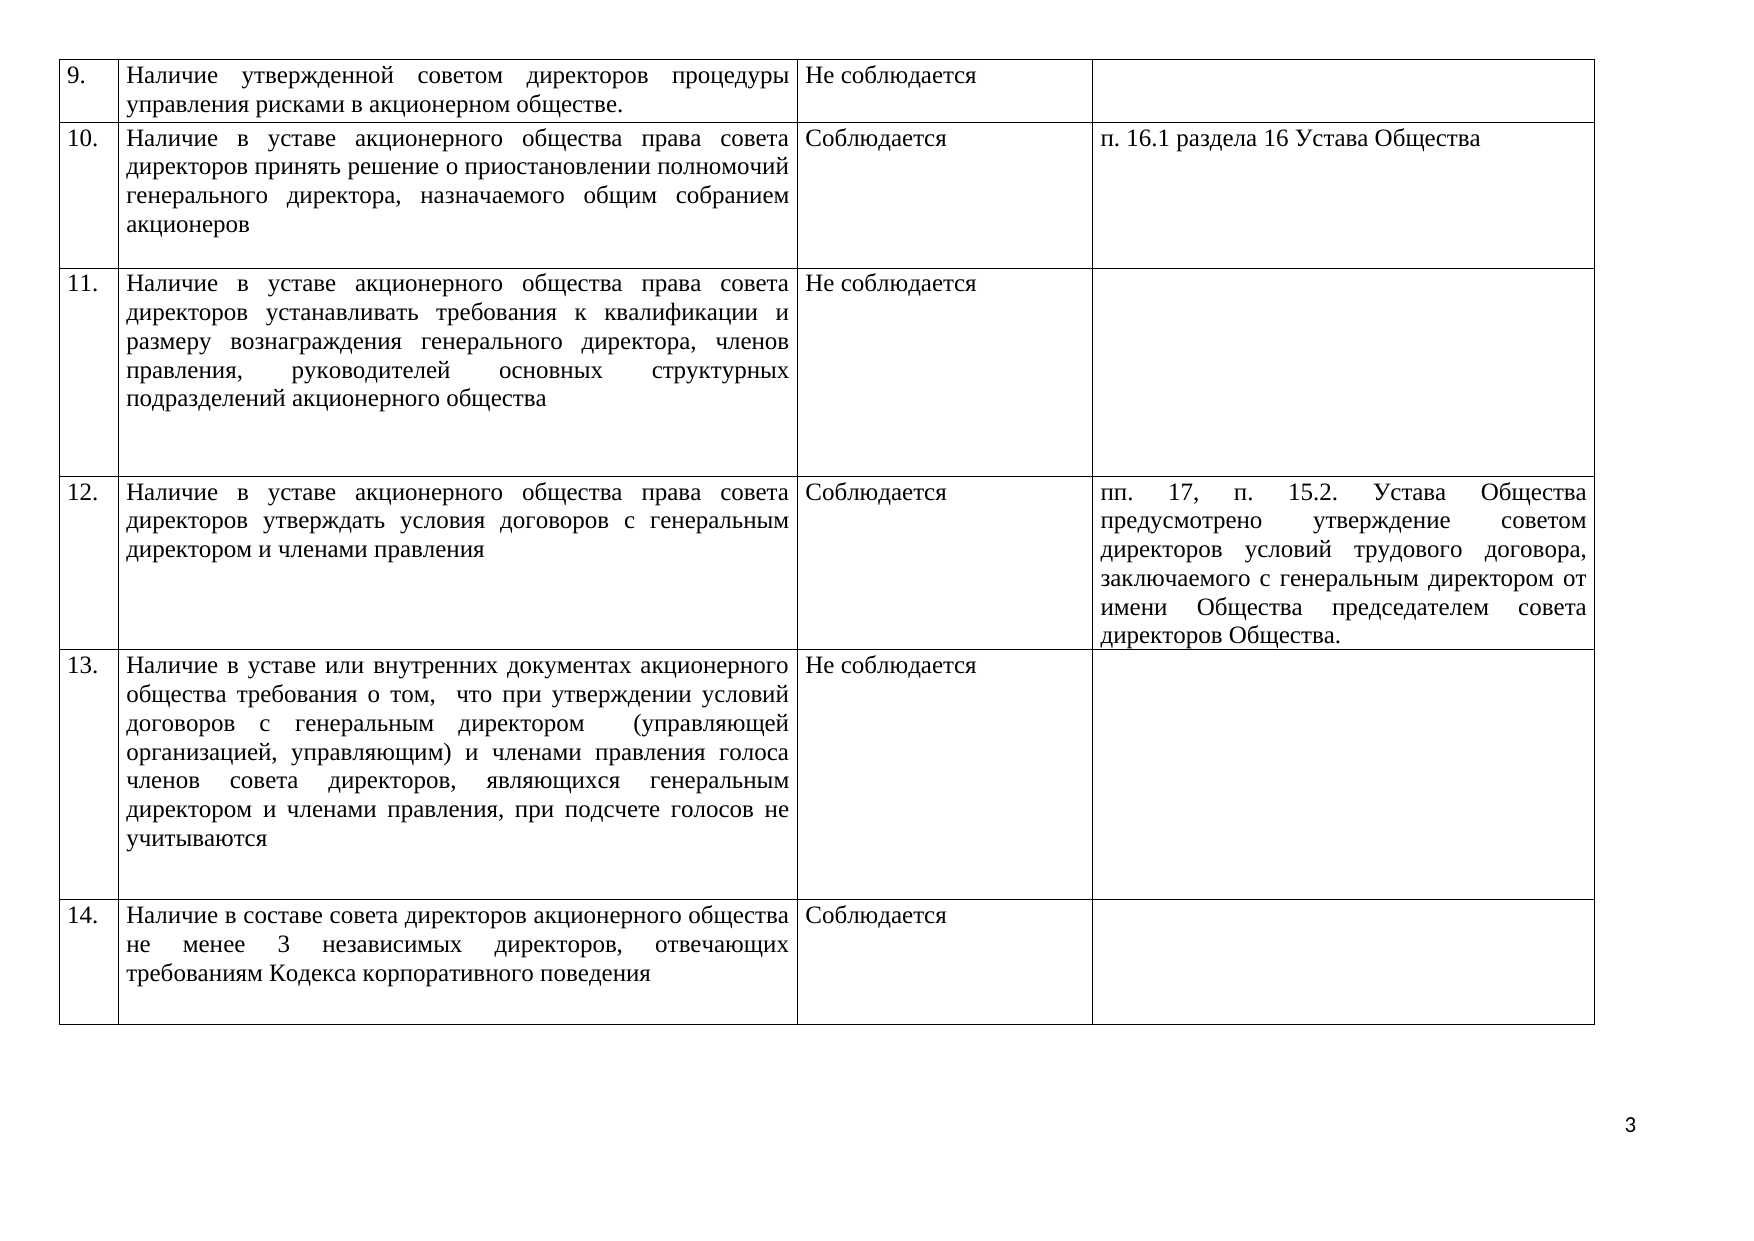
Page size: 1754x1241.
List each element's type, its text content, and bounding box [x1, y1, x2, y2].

table_cell 12. [60, 477, 118, 649]
table_cell Наличие в уставе акционерного общества права совета директоров принять решение о приостановлении полномочий генерального директора, назначаемого общим собранием акционеров [119, 123, 797, 267]
table_cell Наличие утвержденной советом директоров процедуры управления рисками в акционерном обществе. [119, 60, 797, 122]
table_cell 13. [60, 650, 118, 899]
table_cell Не соблюдается [798, 60, 1092, 122]
table_cell Не соблюдается [798, 650, 1092, 899]
table_cell Наличие в уставе акционерного общества права совета директоров устанавливать требования к квалификации и размеру вознаграждения генерального директора, членов правления, руководителей основных структурных подразделений акционерного общества [119, 269, 797, 476]
table_cell Не соблюдается [798, 269, 1092, 476]
table_cell 10. [60, 123, 118, 267]
table_cell Соблюдается [798, 900, 1092, 1024]
table_cell п. 16.1 раздела 16 Устава Общества [1093, 123, 1594, 267]
table_cell 9. [60, 60, 118, 122]
table_cell Соблюдается [798, 477, 1092, 649]
table_cell [1093, 269, 1594, 476]
table_cell Наличие в уставе или внутренних документах акционерного общества требования о том, что при утверждении условий договоров с генеральным директором (управляющей организацией, управляющим) и членами правления голоса членов совета директоров, являющихся генеральным директором и членами правления, при подсчете голосов не учитываются [119, 650, 797, 899]
table_cell Соблюдается [798, 123, 1092, 267]
table_cell Наличие в уставе акционерного общества права совета директоров утверждать условия договоров с генеральным директором и членами правления [119, 477, 797, 649]
table_cell [1093, 900, 1594, 1024]
table_cell [1093, 60, 1594, 122]
table_cell 14. [60, 900, 118, 1024]
table_cell [1093, 650, 1594, 899]
table_cell 11. [60, 269, 118, 476]
table_cell Наличие в составе совета директоров акционерного общества не менее 3 независимых директоров, отвечающих требованиям Кодекса корпоративного поведения [119, 900, 797, 1024]
table_cell пп. 17, п. 15.2. Устава Общества предусмотрено утверждение советом директоров условий трудового договора, заключаемого с генеральным директором от имени Общества председателем совета директоров Общества. [1093, 477, 1594, 649]
